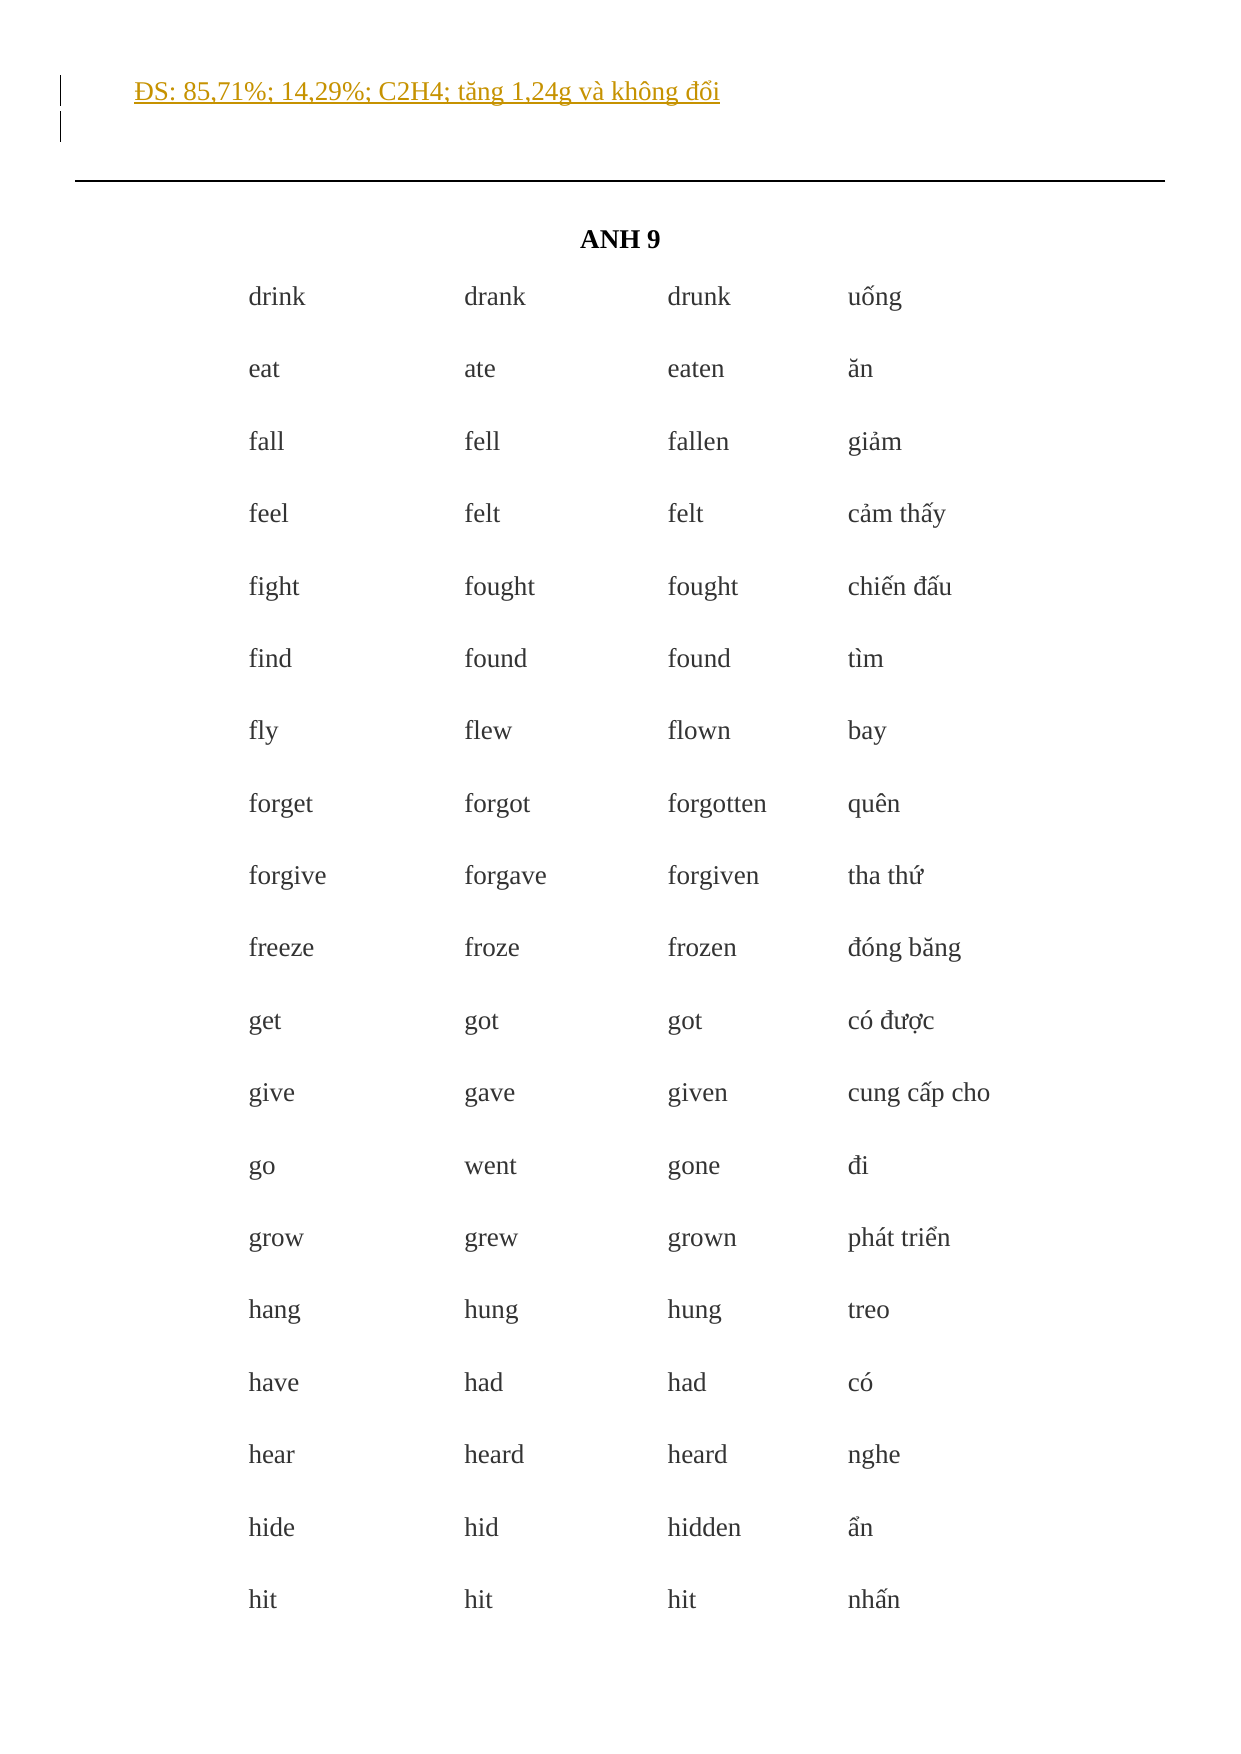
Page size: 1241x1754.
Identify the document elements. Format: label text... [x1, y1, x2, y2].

table_cell fight [233, 549, 448, 621]
table_header drunk [652, 259, 832, 332]
table_cell forgive [233, 839, 448, 911]
table_cell had [449, 1345, 652, 1418]
table_cell nhấn [832, 1563, 1008, 1635]
table_header uống [832, 259, 1008, 332]
table_cell ăn [832, 332, 1008, 404]
table_cell fly [233, 694, 448, 766]
table_cell bay [832, 694, 1008, 766]
table_cell có được [832, 983, 1008, 1056]
table_cell ate [449, 332, 652, 404]
table_cell grown [652, 1201, 832, 1273]
table_cell felt [449, 477, 652, 549]
table_cell felt [652, 477, 832, 549]
table_cell got [652, 983, 832, 1056]
table_cell cung cấp cho [832, 1056, 1008, 1128]
table_cell forgot [449, 766, 652, 838]
table_cell freeze [233, 911, 448, 983]
table_cell hit [449, 1563, 652, 1635]
table_cell grew [449, 1201, 652, 1273]
table_cell có [832, 1345, 1008, 1418]
table_cell đi [832, 1128, 1008, 1201]
table_cell forgiven [652, 839, 832, 911]
table_cell treo [832, 1273, 1008, 1345]
table_header drink [233, 259, 448, 332]
table_cell cảm thấy [832, 477, 1008, 549]
table_cell hit [233, 1563, 448, 1635]
table_cell grow [233, 1201, 448, 1273]
table_cell forget [233, 766, 448, 838]
table_header drank [449, 259, 652, 332]
table_cell hang [233, 1273, 448, 1345]
table_cell fought [652, 549, 832, 621]
table_cell heard [652, 1418, 832, 1490]
table_cell hung [449, 1273, 652, 1345]
table_cell give [233, 1056, 448, 1128]
table_cell get [233, 983, 448, 1056]
table_cell fallen [652, 404, 832, 477]
table_cell hidden [652, 1490, 832, 1562]
table_cell eaten [652, 332, 832, 404]
table_cell feel [233, 477, 448, 549]
table_cell froze [449, 911, 652, 983]
table_cell frozen [652, 911, 832, 983]
table_cell fell [449, 404, 652, 477]
table_cell hide [233, 1490, 448, 1562]
table_cell find [233, 621, 448, 694]
table_cell hid [449, 1490, 652, 1562]
table_cell ẩn [832, 1490, 1008, 1562]
table_cell flew [449, 694, 652, 766]
table_cell hear [233, 1418, 448, 1490]
table_cell forgotten [652, 766, 832, 838]
table_cell forgave [449, 839, 652, 911]
table_cell go [233, 1128, 448, 1201]
table_cell found [652, 621, 832, 694]
table_cell have [233, 1345, 448, 1418]
table_cell had [652, 1345, 832, 1418]
table_cell fought [449, 549, 652, 621]
table_cell nghe [832, 1418, 1008, 1490]
table_cell đóng băng [832, 911, 1008, 983]
table_cell gone [652, 1128, 832, 1201]
table_cell got [449, 983, 652, 1056]
table_cell flown [652, 694, 832, 766]
table_cell hung [652, 1273, 832, 1345]
text ANH 9 [75, 223, 1165, 254]
table_cell went [449, 1128, 652, 1201]
table_cell hit [652, 1563, 832, 1635]
table_cell eat [233, 332, 448, 404]
table_cell tìm [832, 621, 1008, 694]
table_cell tha thứ [832, 839, 1008, 911]
table_cell gave [449, 1056, 652, 1128]
table_cell chiến đấu [832, 549, 1008, 621]
table_cell given [652, 1056, 832, 1128]
table_cell found [449, 621, 652, 694]
table_cell phát triển [832, 1201, 1008, 1273]
table_cell heard [449, 1418, 652, 1490]
table_cell giảm [832, 404, 1008, 477]
table_cell quên [832, 766, 1008, 838]
table_cell fall [233, 404, 448, 477]
